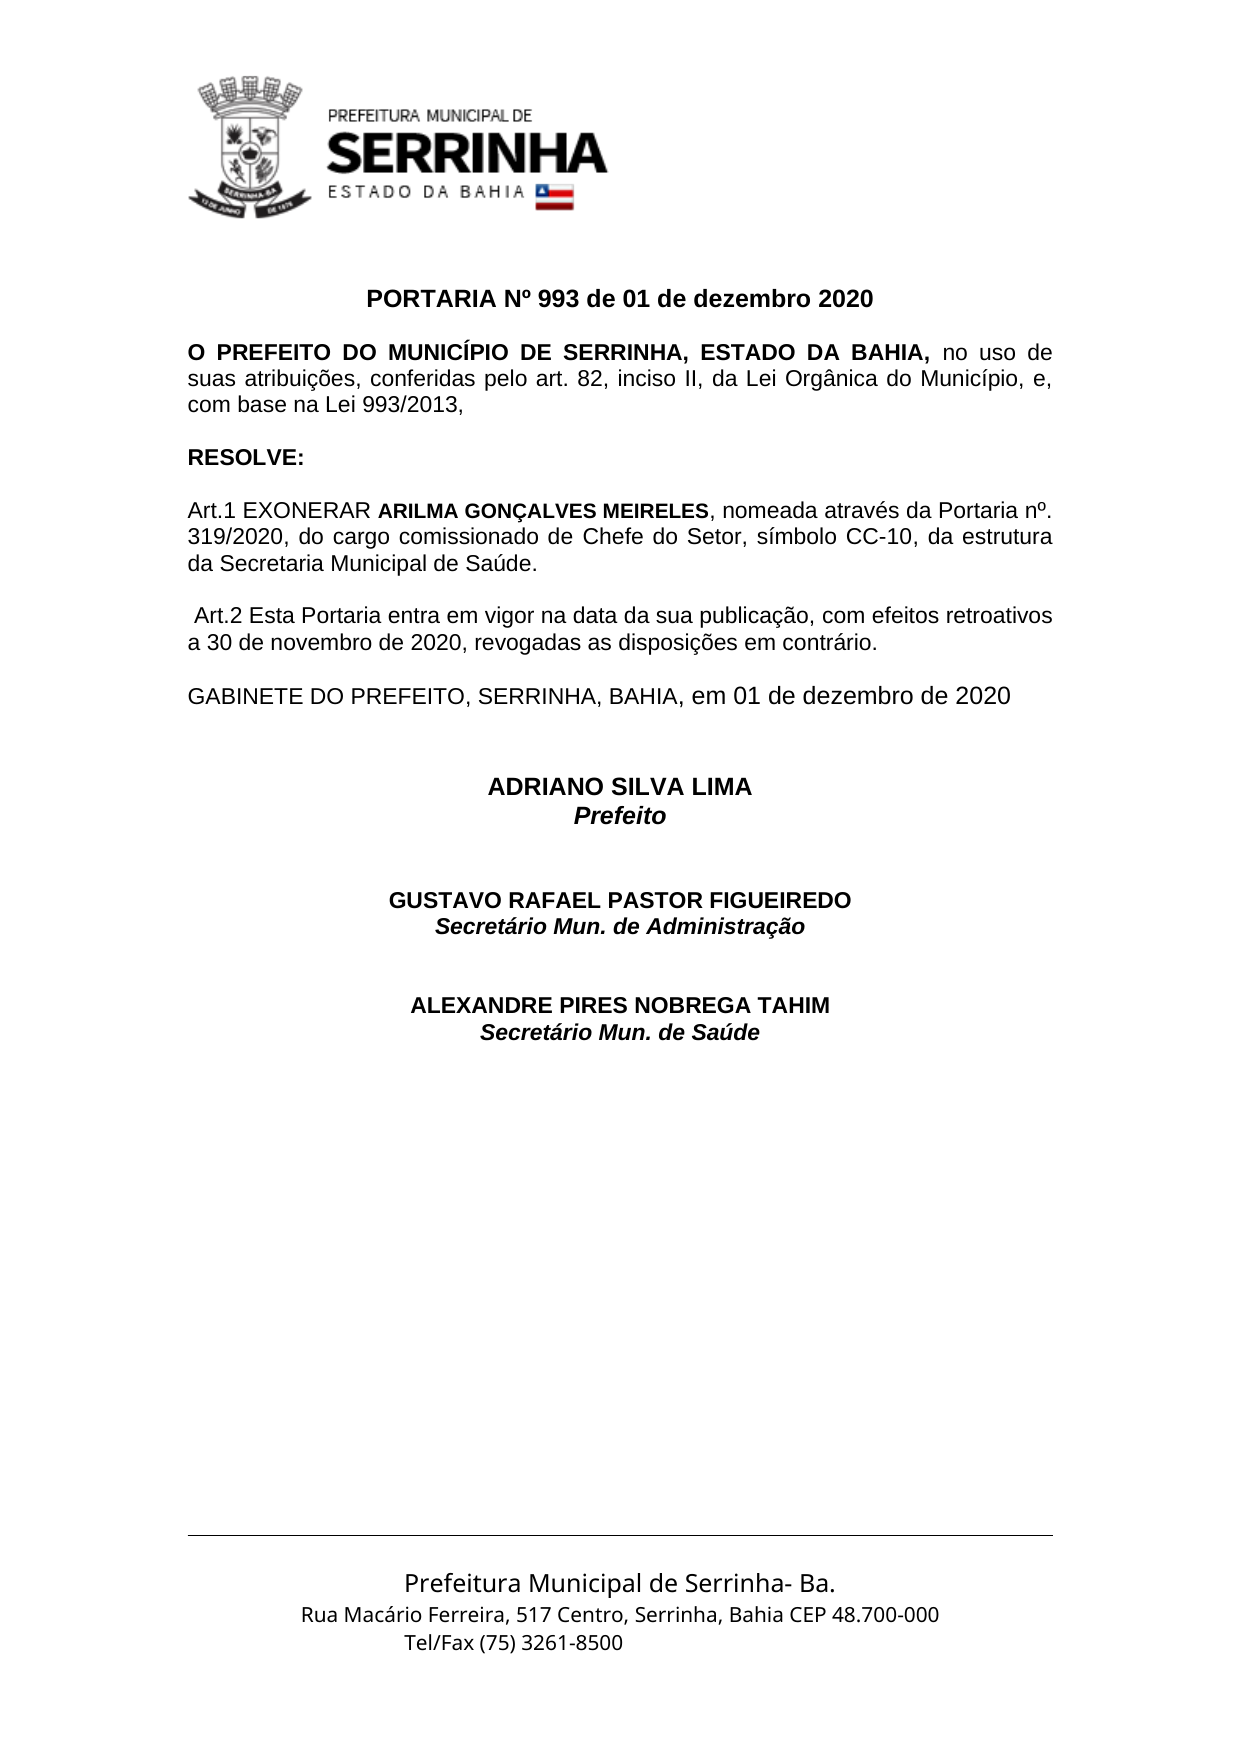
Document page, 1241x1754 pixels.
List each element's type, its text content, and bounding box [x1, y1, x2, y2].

text ALEXANDRE PIRES NOBREGA TAHIM [187, 992, 1053, 1019]
text RESOLVE: [187, 444, 1053, 471]
text Secretário Mun. de Administração [187, 913, 1053, 939]
text Prefeito [187, 801, 1053, 829]
text O PREFEITO DO MUNICÍPIO DE SERRINHA, ESTADO DA BAHIA, no uso de suas atribuições, conferidas pelo art. 82, inciso II, da Lei Orgânica do Município, e, com base na Lei 993/2013, [187, 339, 1053, 418]
text Art.1 EXONERAR ARILMA GONÇALVES MEIRELES, nomeada através da Portaria nº. 319/2020, do cargo comissionado de Chefe do Setor, símbolo CC-10, da estrutura da Secretaria Municipal de Saúde. [187, 497, 1053, 576]
text Art.2 Esta Portaria entra em vigor na data da sua publicação, com efeitos retroativos a 30 de novembro de 2020, revogadas as disposições em contrário. [187, 602, 1053, 655]
text Secretário Mun. de Saúde [187, 1019, 1053, 1045]
text ADRIANO SILVA LIMA [187, 772, 1053, 801]
picture [187, 73, 609, 222]
text GABINETE DO PREFEITO, SERRINHA, BAHIA, em 01 de dezembro de 2020 [187, 681, 1053, 710]
text GUSTAVO RAFAEL PASTOR FIGUEIREDO [187, 887, 1053, 913]
text PORTARIA Nº 993 de 01 de dezembro 2020 [187, 284, 1053, 312]
